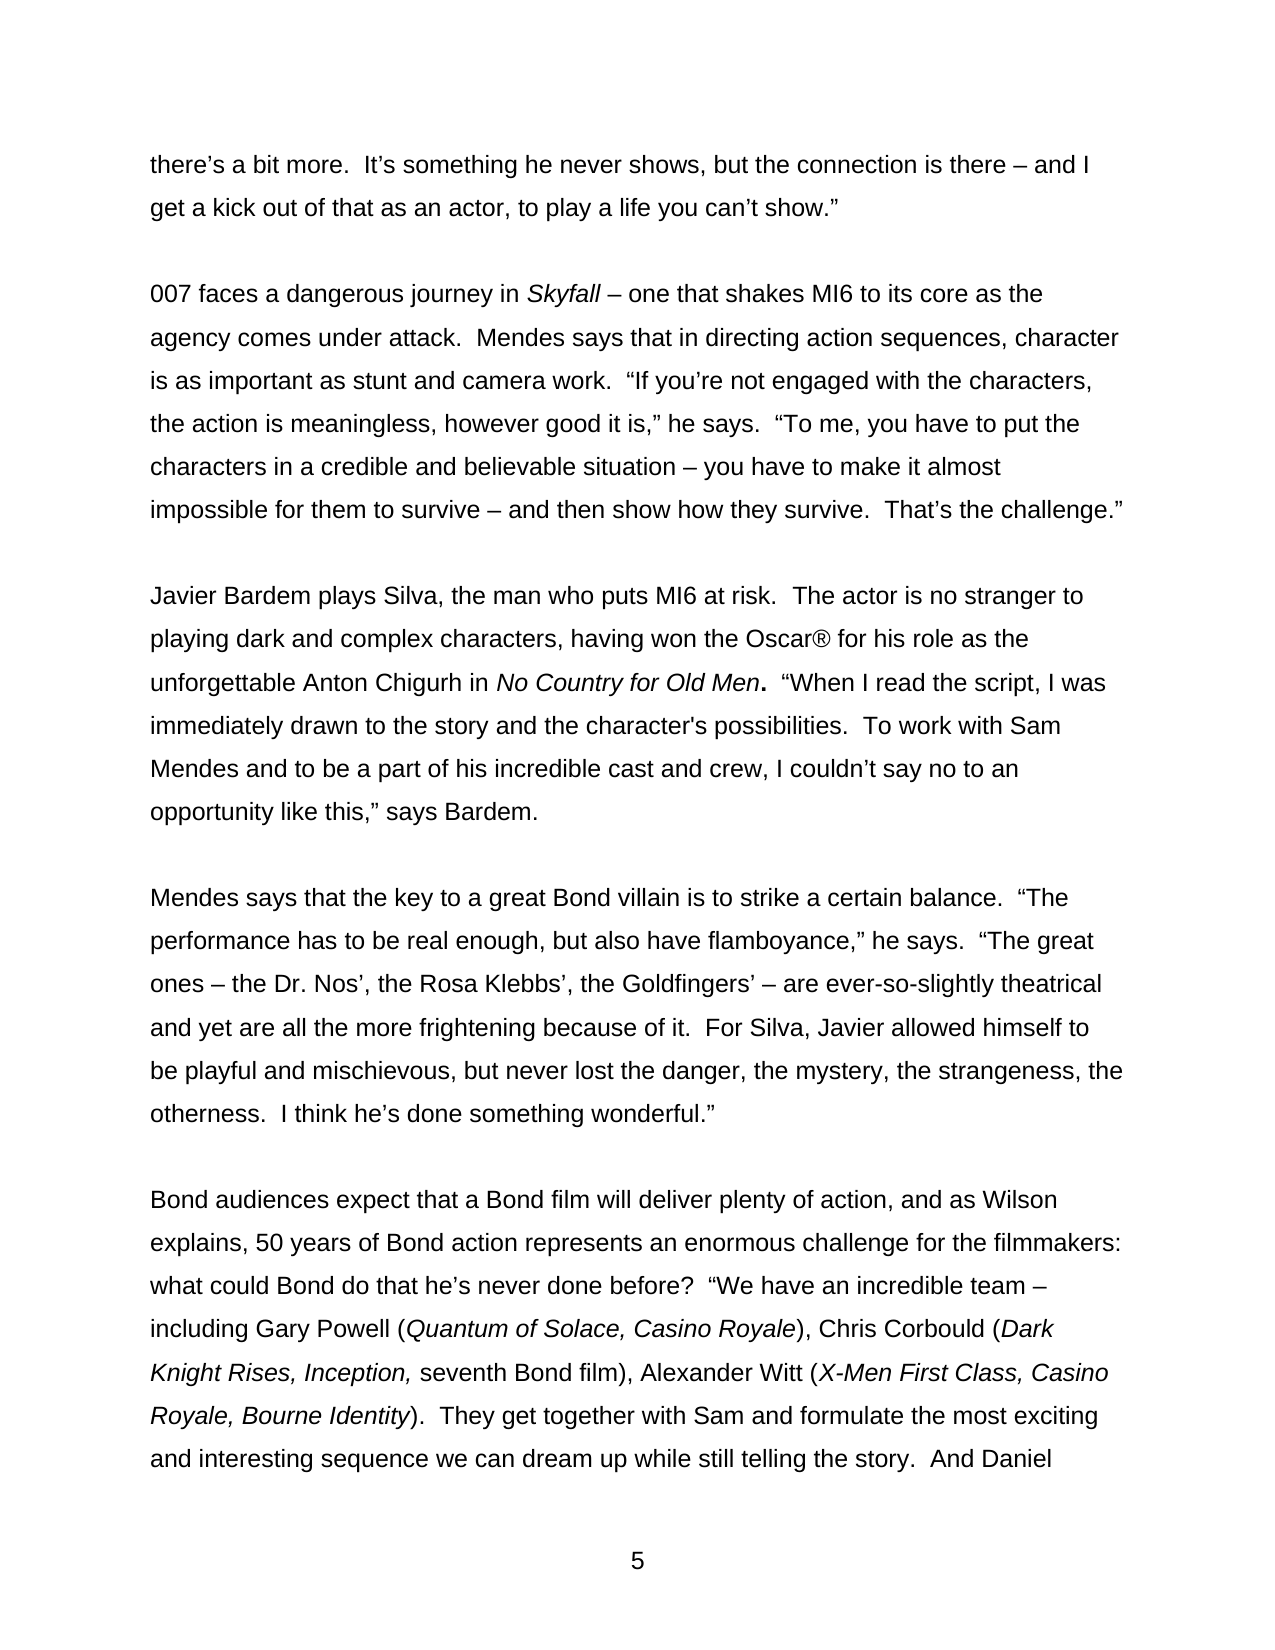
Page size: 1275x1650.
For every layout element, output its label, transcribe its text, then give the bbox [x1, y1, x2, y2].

text 007 faces a dangerous journey in Skyfall – one that shakes MI6 to its core as the agency comes under attack. Mendes says that in directing action sequences, character is as important as stunt and camera work. “If you’re not engaged with the characters, the action is meaningless, however good it is,” he says. “To me, you have to put the characters in a credible and believable situation – you have to make it almost impossible for them to survive – and then show how they survive. That’s the challenge.” [150, 279, 1125, 524]
text Mendes says that the key to a great Bond villain is to strike a certain balance. “The performance has to be real enough, but also have flamboyance,” he says. “The great ones – the Dr. Nos’, the Rosa Klebbs’, the Goldfingers’ – are ever-so-slightly theatrical and yet are all the more frightening because of it. For Silva, Javier allowed himself to be playful and mischievous, but never lost the danger, the mystery, the strangeness, the otherness. I think he’s done something wonderful.” [150, 883, 1125, 1127]
text Javier Bardem plays Silva, the man who puts MI6 at risk. The actor is no stranger to playing dark and complex characters, having won the Oscar® for his role as the unforgettable Anton Chigurh in No Country for Old Men. “When I read the script, I was immediately drawn to the story and the character's possibilities. To work with Sam Mendes and to be a part of his incredible cast and crew, I couldn’t say no to an opportunity like this,” says Bardem. [150, 581, 1125, 826]
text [150, 1185, 1125, 1472]
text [150, 150, 1125, 222]
